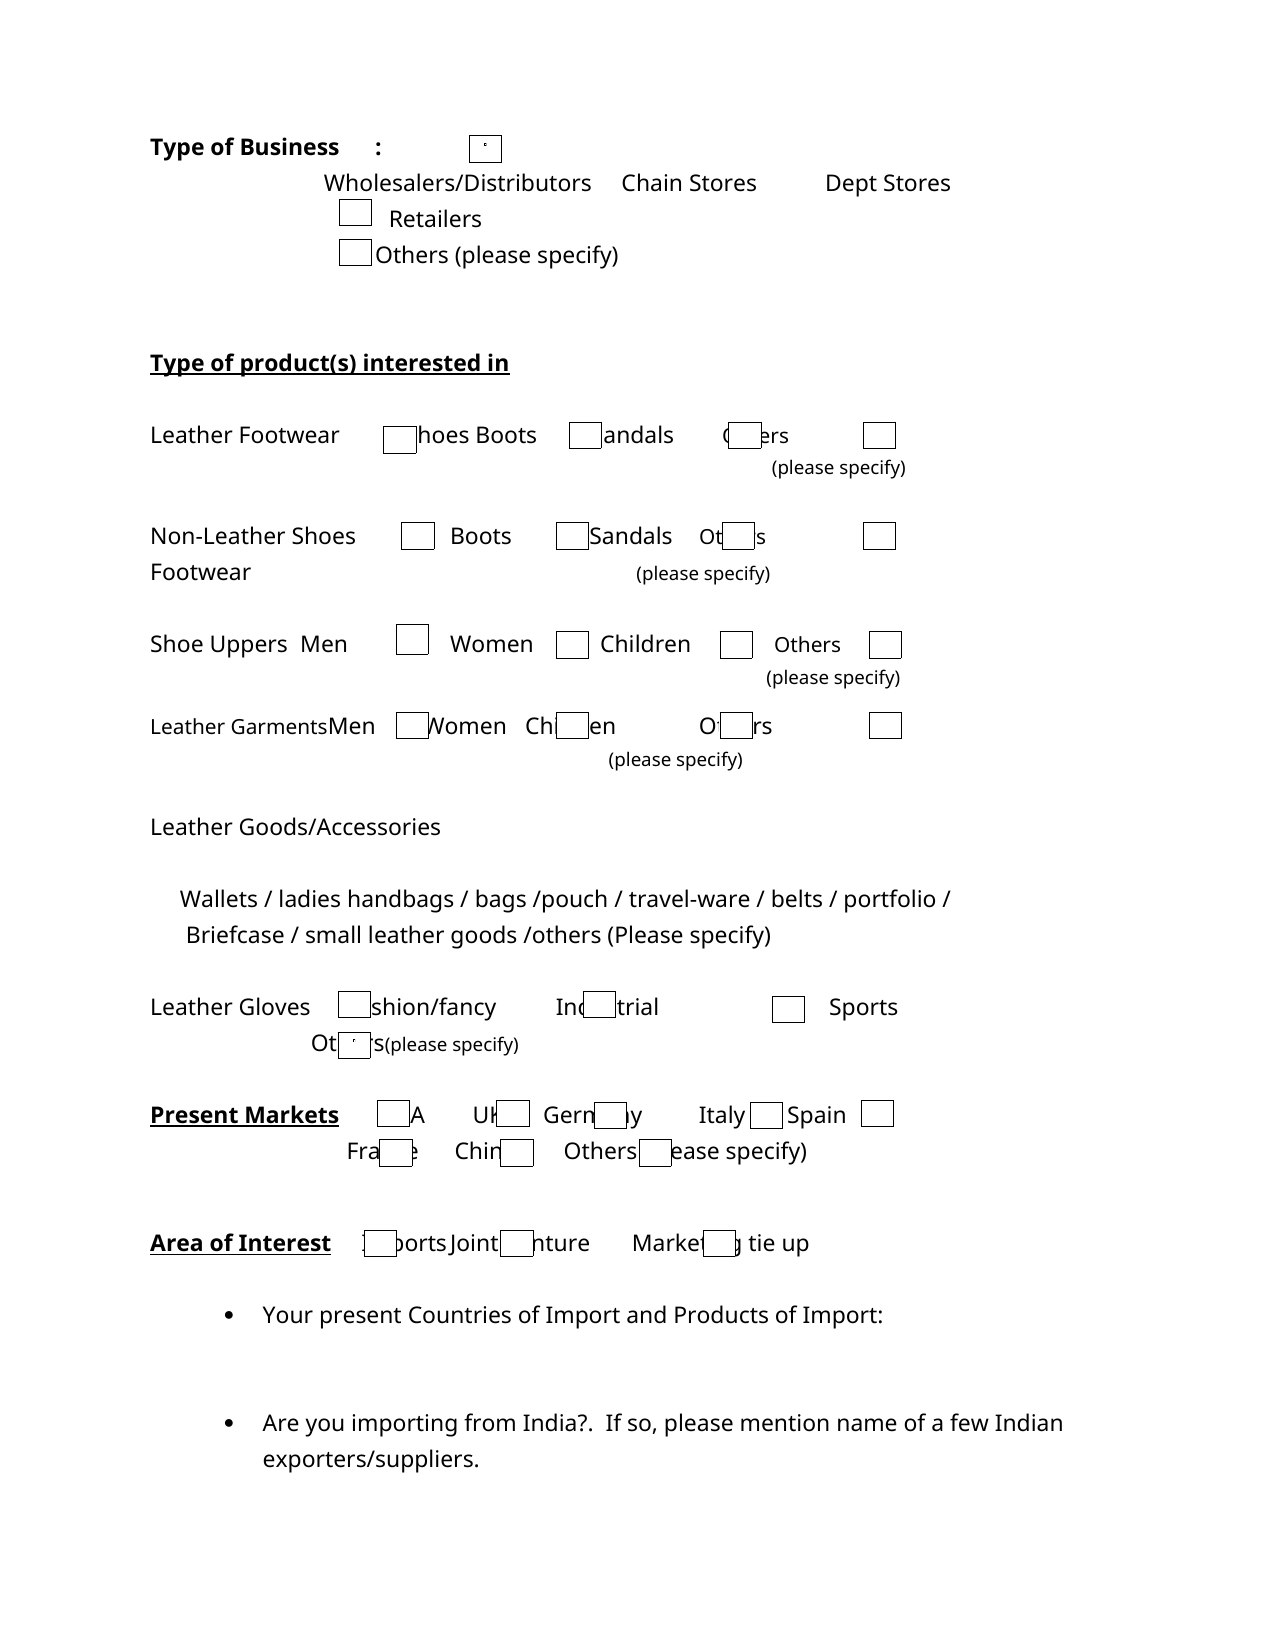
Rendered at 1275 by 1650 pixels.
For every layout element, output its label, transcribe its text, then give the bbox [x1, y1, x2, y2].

text Retailers [150, 203, 1125, 234]
text Type of Business : [150, 131, 1125, 162]
text Others (please specify) [150, 239, 1125, 270]
text (please specify) [675, 664, 1125, 689]
text Leather GarmentsMen Women Children Others [150, 710, 1125, 741]
text (please specify) [750, 455, 1125, 480]
text Present Markets USA UK Germany Italy Spain [150, 1099, 1125, 1130]
text Others(please specify) [150, 1027, 1125, 1058]
text Leather Footwear Shoes Boots Sandals Others [150, 419, 1125, 450]
text Leather Goods/Accessories [150, 811, 1125, 842]
list Your present Countries of Import and Products of Import: [225, 1299, 1125, 1330]
text Leather Gloves Fashion/fancy Industrial Sports [150, 991, 1125, 1022]
text Type of product(s) interested in [150, 347, 1125, 378]
text Footwear (please specify) [150, 556, 1125, 587]
text Wallets / ladies handbags / bags /pouch / travel-ware / belts / portfolio / [150, 883, 1125, 914]
text Briefcase / small leather goods /others (Please specify) [0, 919, 1125, 950]
text Shoe Uppers Men Women Children Others [150, 628, 1125, 659]
text France China Others (please specify) [150, 1134, 1125, 1166]
text Area of Interest Imports Joint Venture Marketing tie up [150, 1227, 1125, 1258]
text Non-Leather Shoes Boots Sandals Others [150, 520, 1125, 552]
text (please specify) [150, 746, 1125, 771]
text Wholesalers/Distributors Chain Stores Dept Stores [150, 167, 1125, 198]
list Are you importing from India?. If so, please mention name of a few Indian exporters/suppliers. [225, 1407, 1125, 1474]
